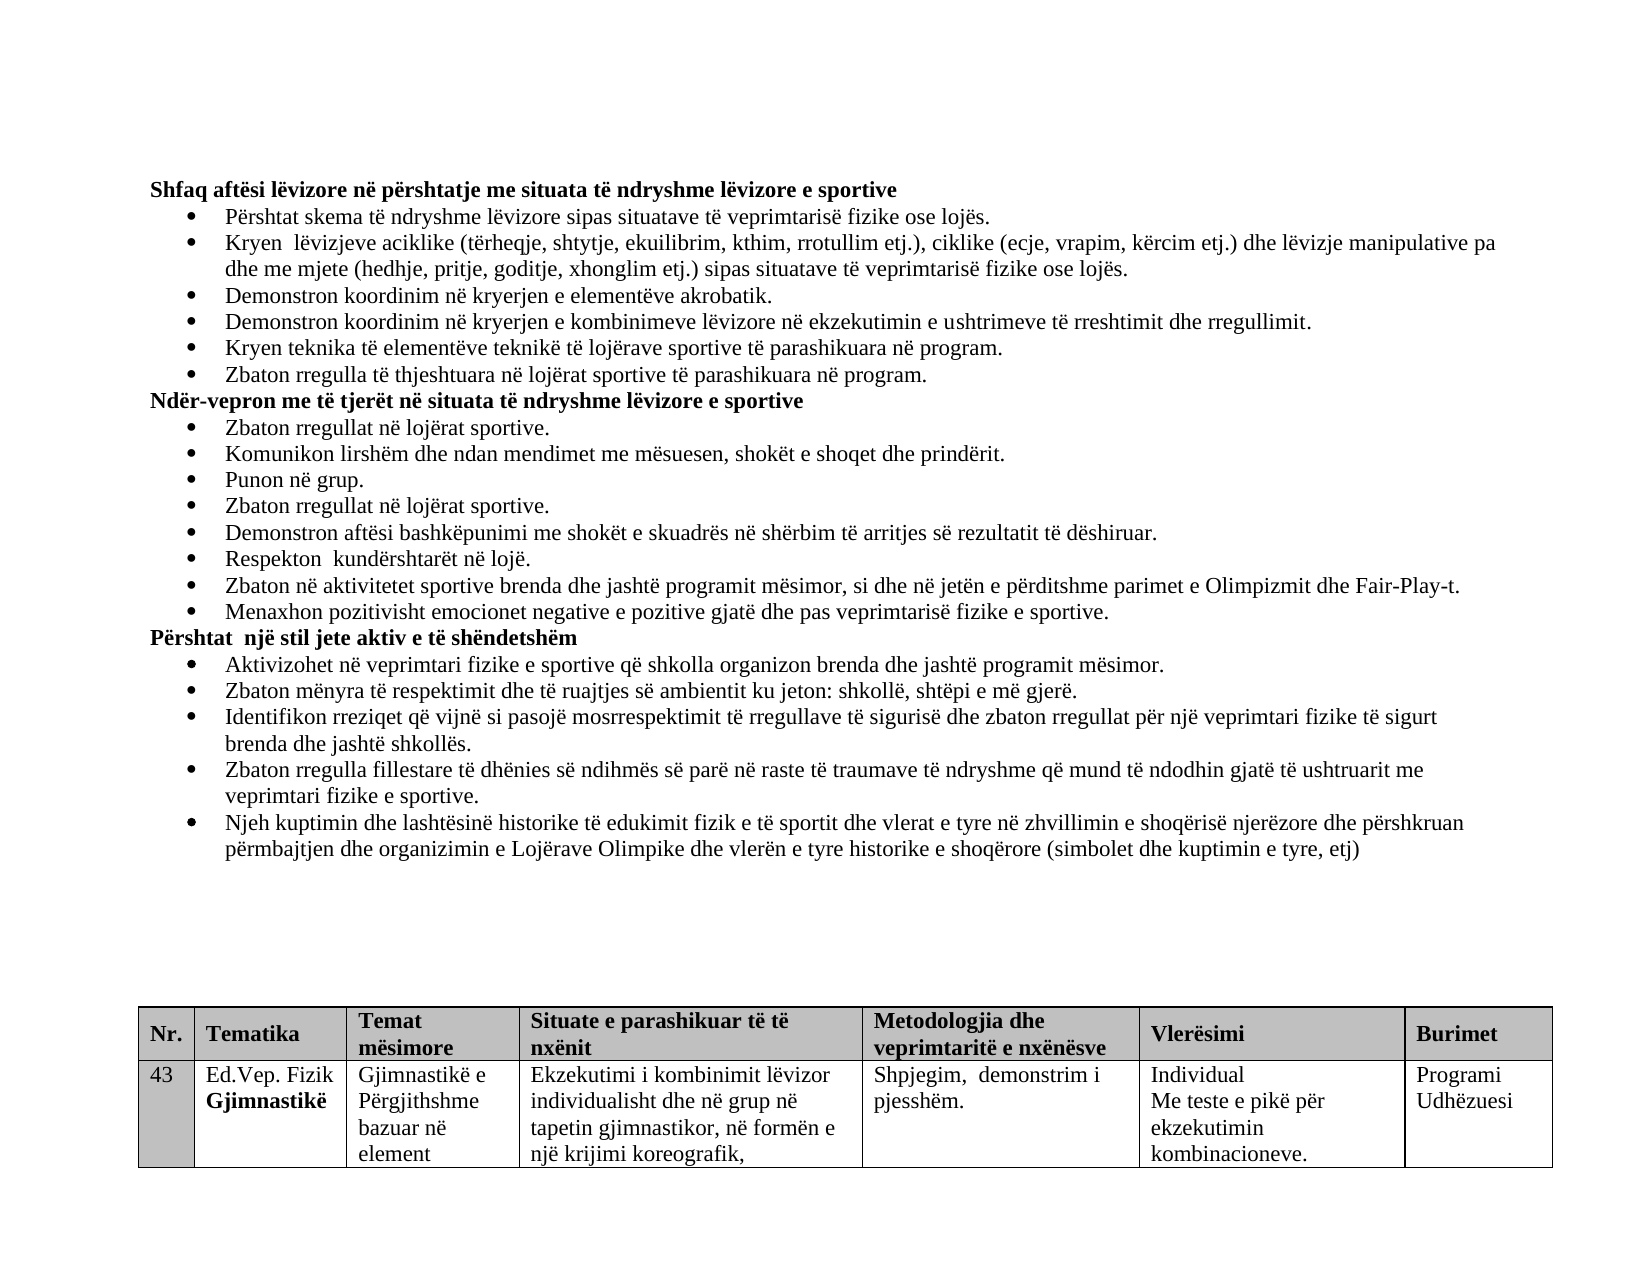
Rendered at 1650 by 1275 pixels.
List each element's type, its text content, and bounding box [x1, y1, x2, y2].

text Ndër-vepron me të tjerët në situata të ndryshme lëvizore e sportive [150, 387, 1500, 413]
list Komunikon lirshëm dhe ndan mendimet me mësuesen, shokët e shoqet dhe prindërit. [187, 440, 1500, 466]
list Zbaton në aktivitetet sportive brenda dhe jashtë programit mësimor, si dhe në jetën e përditshme parimet e Olimpizmit dhe Fair-Play-t. [187, 572, 1500, 598]
table_header Metodologjia dhe veprimtaritë e nxënësve [863, 1008, 1139, 1060]
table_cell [863, 1061, 1139, 1167]
list Përshtat skema të ndryshme lëvizore sipas situatave të veprimtarisë fizike ose lojës. [187, 203, 1500, 229]
text Përshtat një stil jete aktiv e të shëndetshëm [150, 624, 1500, 651]
list Zbaton rregullat në lojërat sportive. [187, 413, 1500, 440]
list Identifikon rreziqet që vijnë si pasojë mosrrespektimit të rregullave të sigurisë dhe zbaton rregullat për një veprimtari fizike të sigurt brenda dhe jashtë shkollës. [187, 703, 1500, 756]
table_header Temat mësimore [347, 1008, 519, 1060]
list Demonstron koordinim në kryerjen e elementëve akrobatik. [187, 282, 1500, 308]
list Demonstron aftësi bashkëpunimi me shokët e skuadrës në shërbim të arritjes së rezultatit të dëshiruar. [187, 519, 1500, 545]
list Zbaton rregullat në lojërat sportive. [187, 493, 1500, 519]
list Zbaton mënyra të respektimit dhe të ruajtjes së ambientit ku jeton: shkollë, shtëpi e më gjerë. [187, 677, 1500, 703]
list Punon në grup. [187, 466, 1500, 493]
table_header Burimet [1406, 1008, 1552, 1060]
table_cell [347, 1061, 519, 1167]
table_cell Programi Udhëzuesi [1406, 1061, 1552, 1167]
list Menaxhon pozitivisht emocionet negative e pozitive gjatë dhe pas veprimtarisë fizike e sportive. [187, 598, 1500, 624]
list Demonstron koordinim në kryerjen e kombinimeve lëvizore në ekzekutimin e ushtrimeve të rreshtimit dhe rregullimit. [187, 308, 1500, 334]
table_header Nr. [139, 1008, 194, 1060]
list Kryen teknika të elementëve teknikë të lojërave sportive të parashikuara në program. [187, 334, 1500, 361]
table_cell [1140, 1061, 1404, 1167]
list Respekton kundërshtarët në lojë. [187, 545, 1500, 572]
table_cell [195, 1061, 346, 1167]
list Zbaton rregulla fillestare të dhënies së ndihmës së parë në raste të traumave të ndryshme që mund të ndodhin gjatë të ushtruarit me veprimtari fizike e sportive. [187, 756, 1500, 809]
table_header Vlerësimi [1140, 1008, 1404, 1060]
table_cell 43 [139, 1061, 194, 1167]
list Aktivizohet në veprimtari fizike e sportive që shkolla organizon brenda dhe jashtë programit mësimor. [187, 651, 1500, 677]
table_header Situate e parashikuar të të nxënit [520, 1008, 862, 1060]
list Zbaton rregulla të thjeshtuara në lojërat sportive të parashikuara në program. [187, 361, 1500, 387]
table_header Tematika [195, 1008, 346, 1060]
text Shfaq aftësi lëvizore në përshtatje me situata të ndryshme lëvizore e sportive [150, 176, 1500, 203]
list Njeh kuptimin dhe lashtësinë historike të edukimit fizik e të sportit dhe vlerat e tyre në zhvillimin e shoqërisë njerëzore dhe përshkruan përmbajtjen dhe organizimin e Lojërave Olimpike dhe vlerën e tyre historike e shoqërore (simbolet dhe kuptimin e tyre, etj) [187, 809, 1500, 862]
list Kryen lëvizjeve aciklike (tërheqje, shtytje, ekuilibrim, kthim, rrotullim etj.), ciklike (ecje, vrapim, kërcim etj.) dhe lëvizje manipulative pa dhe me mjete (hedhje, pritje, goditje, xhonglim etj.) sipas situatave të veprimtarisë fizike ose lojës. [187, 229, 1500, 282]
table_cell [520, 1061, 862, 1167]
